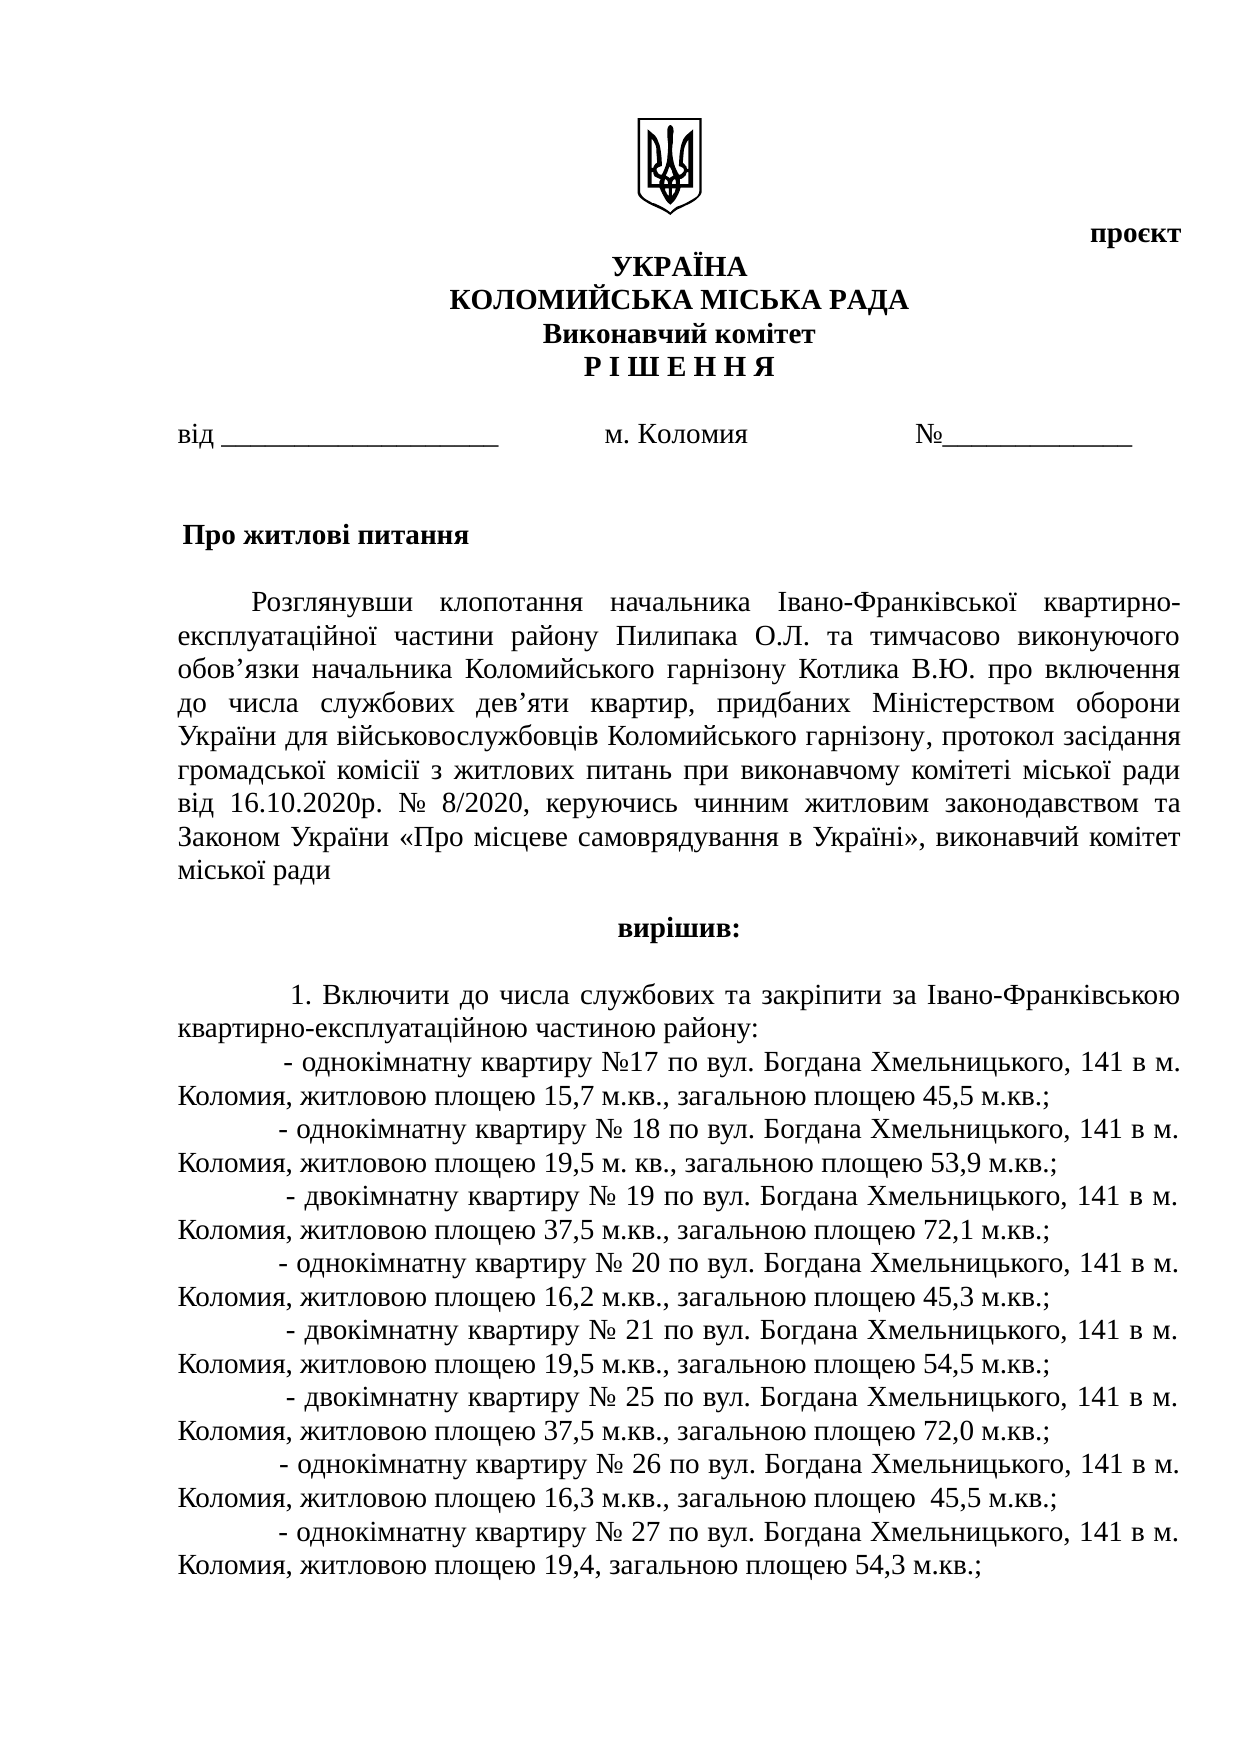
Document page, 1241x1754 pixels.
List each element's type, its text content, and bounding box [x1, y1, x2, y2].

text Розглянувши клопотання начальника Івано-Франківської квартирно-експлуатаційної частини району Пилипака О.Л. та тимчасово виконуючого обов’язки начальника Коломийського гарнізону Котлика В.Ю. про включення до числа службових дев’яти квартир, придбаних Міністерством оборони України для військовослужбовців Коломийського гарнізону, протокол засідання громадської комісії з житлових питань при виконавчому комітеті міської ради від 16.10.2020р. № 8/2020, керуючись чинним житловим законодавством та Законом України «Про місцеве самоврядування в Україні», виконавчий комітет міської ради [177, 584, 1181, 886]
text - однокімнатну квартиру № 18 по вул. Богдана Хмельницького, 141 в м. Коломия, житловою площею 19,5 м. кв., загальною площею 53,9 м.кв.; [177, 1111, 1181, 1178]
text - двокімнатну квартиру № 25 по вул. Богдана Хмельницького, 141 в м. Коломия, житловою площею 37,5 м.кв., загальною площею 72,0 м.кв.; [177, 1379, 1181, 1447]
text - однокімнатну квартиру № 26 по вул. Богдана Хмельницького, 141 в м. Коломия, житловою площею 16,3 м.кв., загальною площею 45,5 м.кв.; [177, 1447, 1181, 1514]
text Виконавчий комітет [177, 316, 1181, 349]
text від ___________________ м. Коломия №_____________ [177, 416, 1181, 450]
text 1. Включити до числа службових та закріпити за Івано-Франківською квартирно-експлуатаційною частиною району: [177, 977, 1181, 1044]
text КОЛОМИЙСЬКА МІСЬКА РАДА [177, 282, 1181, 316]
text - двокімнатну квартиру № 19 по вул. Богдана Хмельницького, 141 в м. Коломия, житловою площею 37,5 м.кв., загальною площею 72,1 м.кв.; [177, 1178, 1181, 1245]
text - однокімнатну квартиру № 20 по вул. Богдана Хмельницького, 141 в м. Коломия, житловою площею 16,2 м.кв., загальною площею 45,3 м.кв.; [177, 1245, 1181, 1312]
text - двокімнатну квартиру № 21 по вул. Богдана Хмельницького, 141 в м. Коломия, житловою площею 19,5 м.кв., загальною площею 54,5 м.кв.; [177, 1312, 1181, 1379]
text вирішив: [177, 910, 1181, 943]
text - однокімнатну квартиру №17 по вул. Богдана Хмельницького, 141 в м. Коломия, житловою площею 15,7 м.кв., загальною площею 45,5 м.кв.; [177, 1044, 1181, 1111]
text - однокімнатну квартиру № 27 по вул. Богдана Хмельницького, 141 в м. Коломия, житловою площею 19,4, загальною площею 54,3 м.кв.; [177, 1514, 1181, 1581]
text Р І Ш Е Н Н Я [177, 349, 1181, 383]
text УКРАЇНА [177, 249, 1181, 282]
table_header Про житлові питання [171, 517, 658, 551]
text проєкт [177, 215, 1181, 249]
